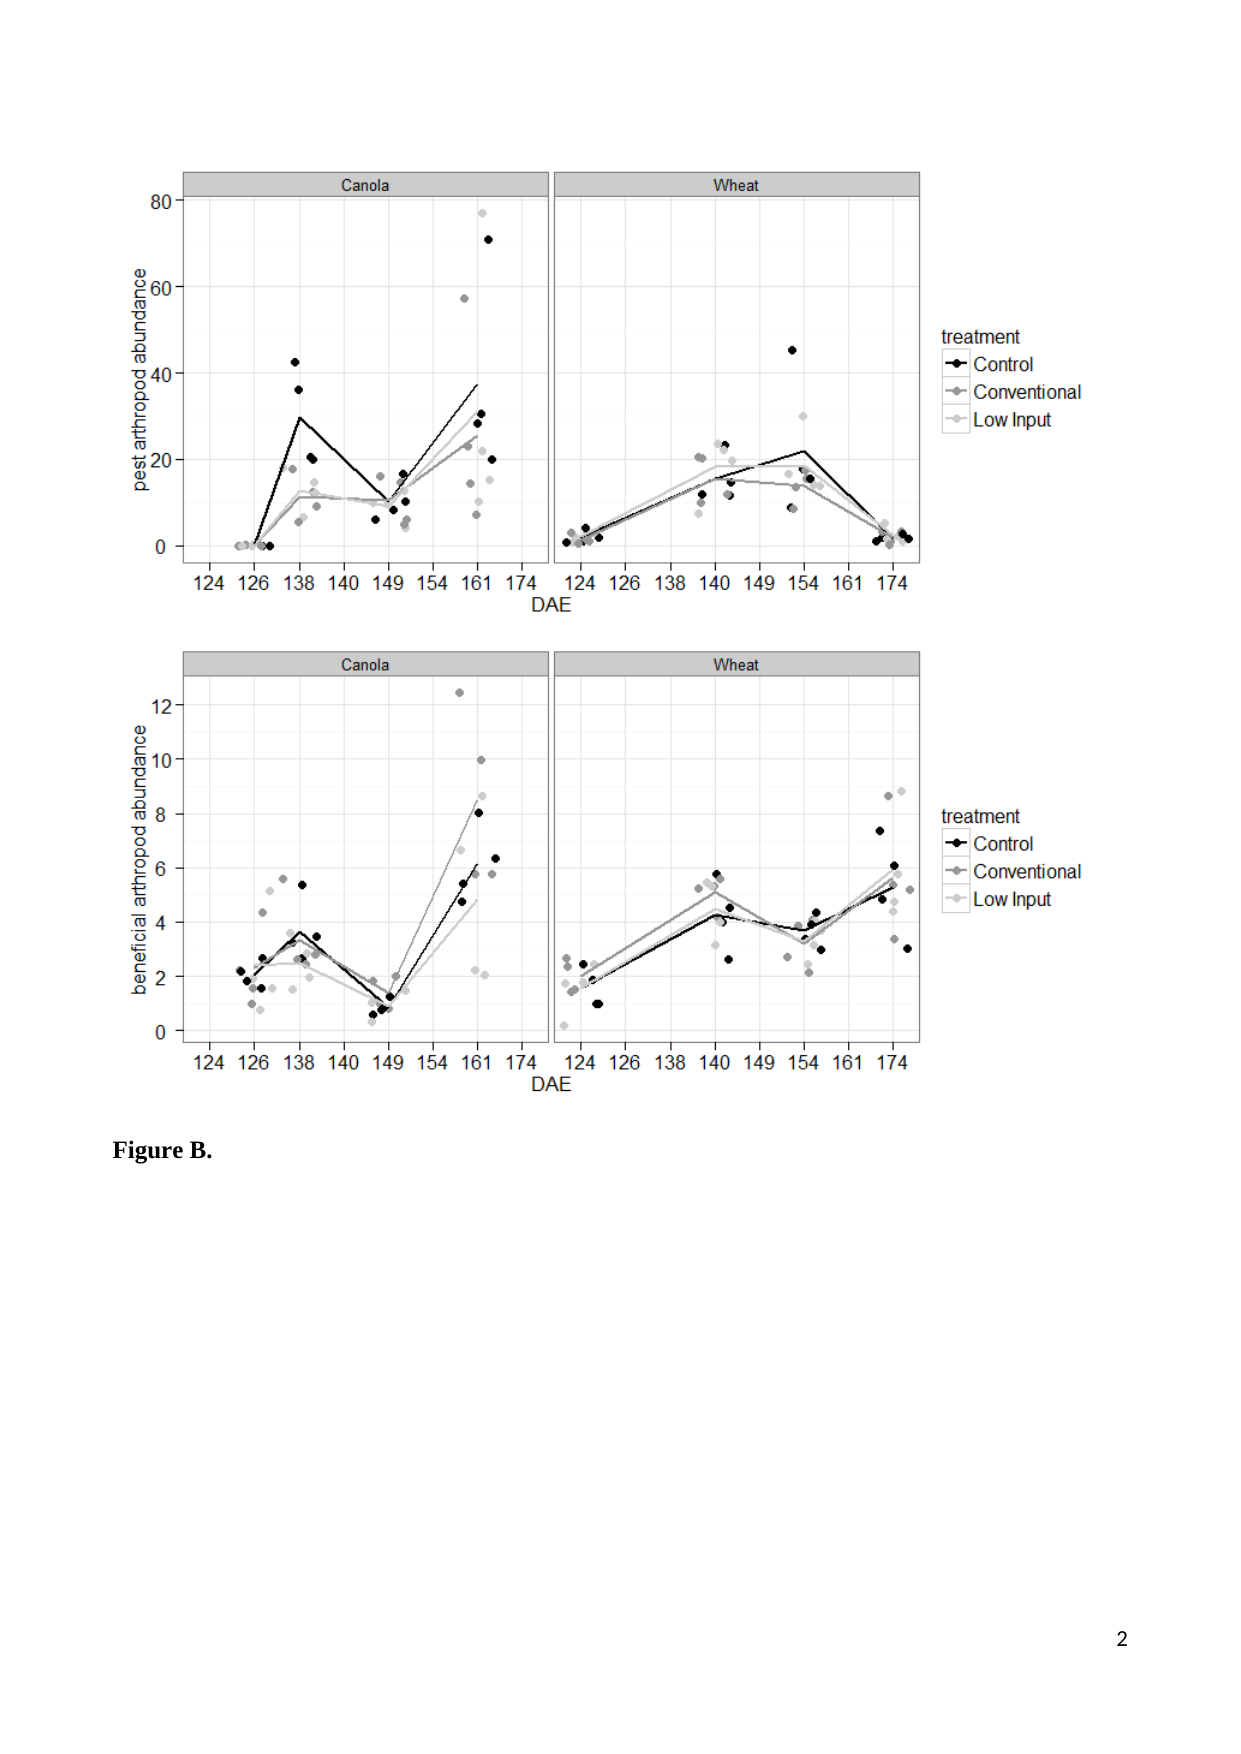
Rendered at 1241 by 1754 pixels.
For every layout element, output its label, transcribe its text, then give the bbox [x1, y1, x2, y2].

text Figure B. [112, 1136, 1128, 1164]
picture [112, 150, 1128, 1108]
